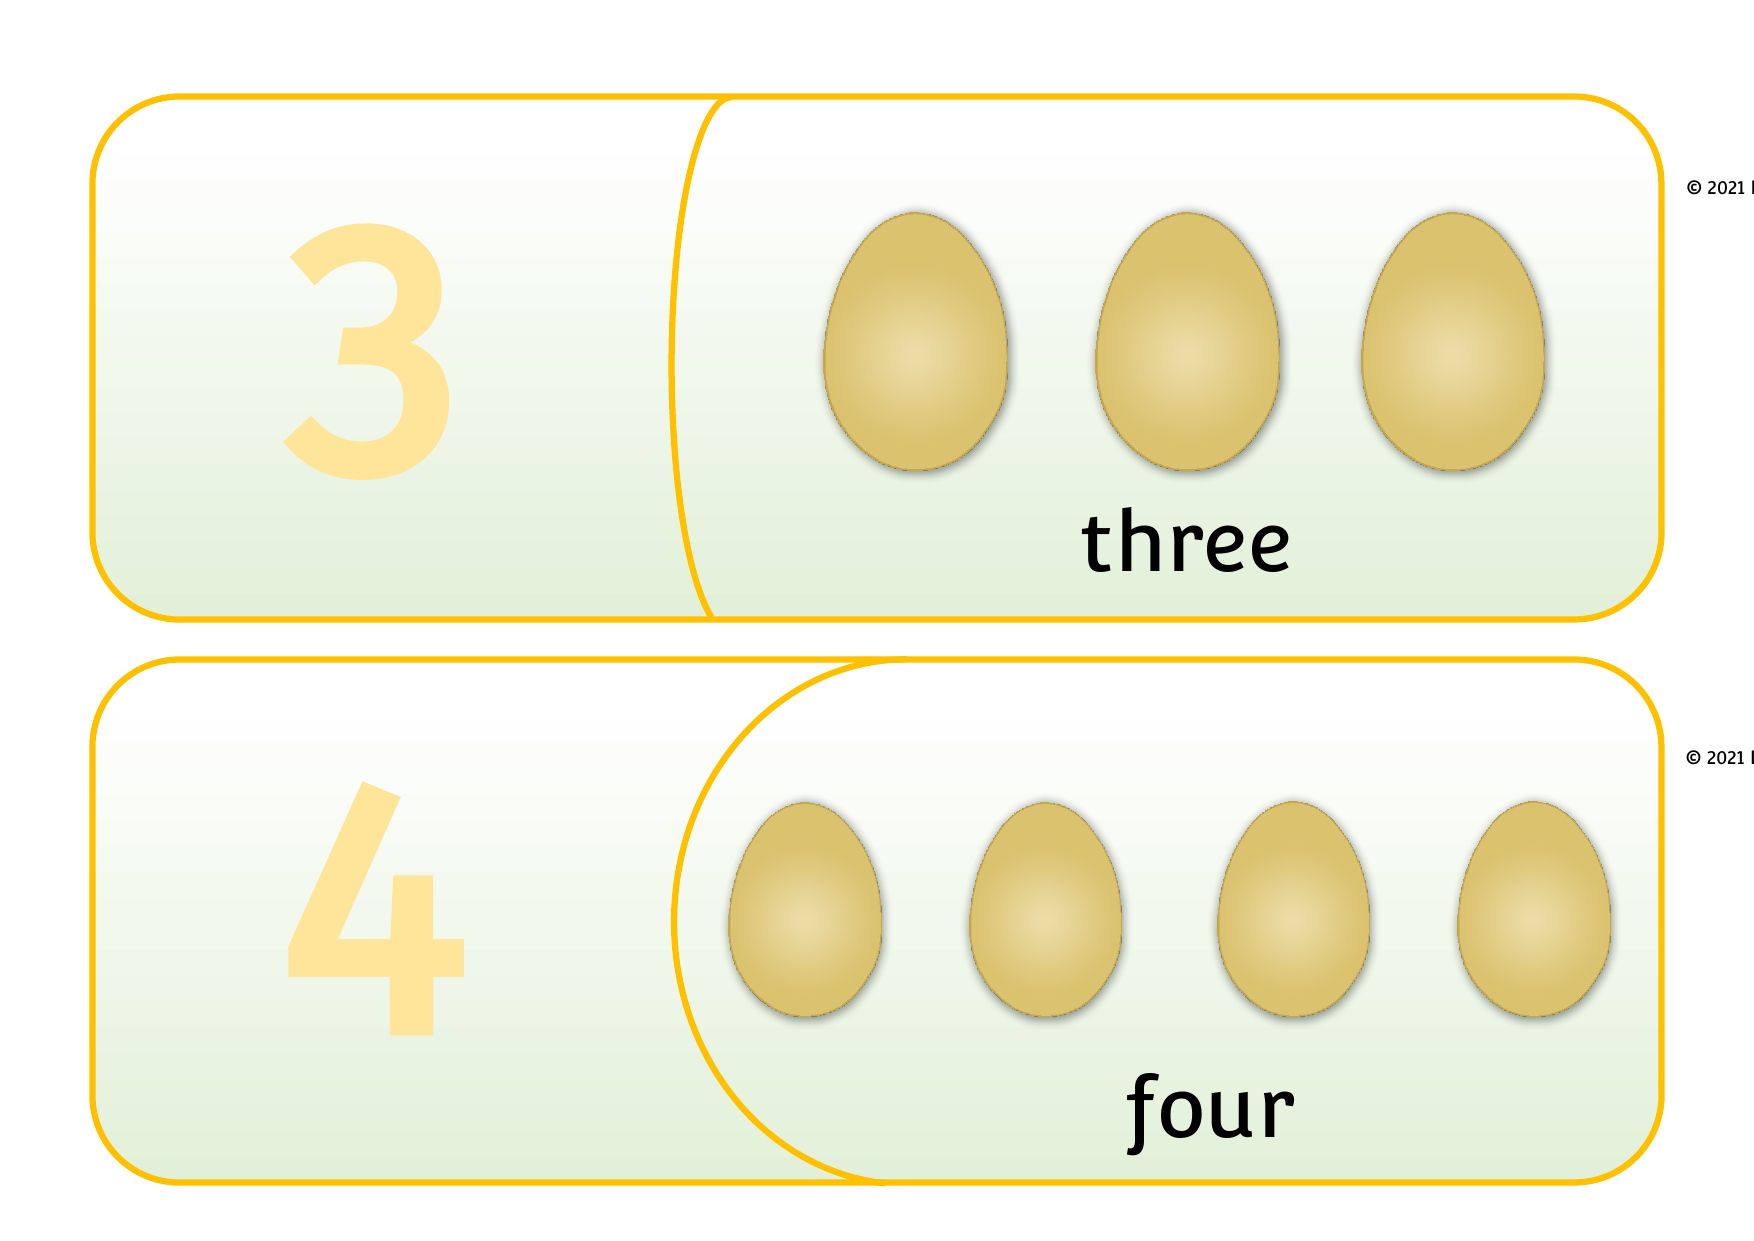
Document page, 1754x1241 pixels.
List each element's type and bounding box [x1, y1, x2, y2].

picture [823, 212, 1008, 471]
picture [1361, 212, 1545, 471]
picture [1457, 801, 1611, 1017]
picture [1217, 801, 1370, 1017]
picture [969, 802, 1122, 1017]
picture [728, 802, 882, 1017]
picture [1095, 212, 1280, 471]
